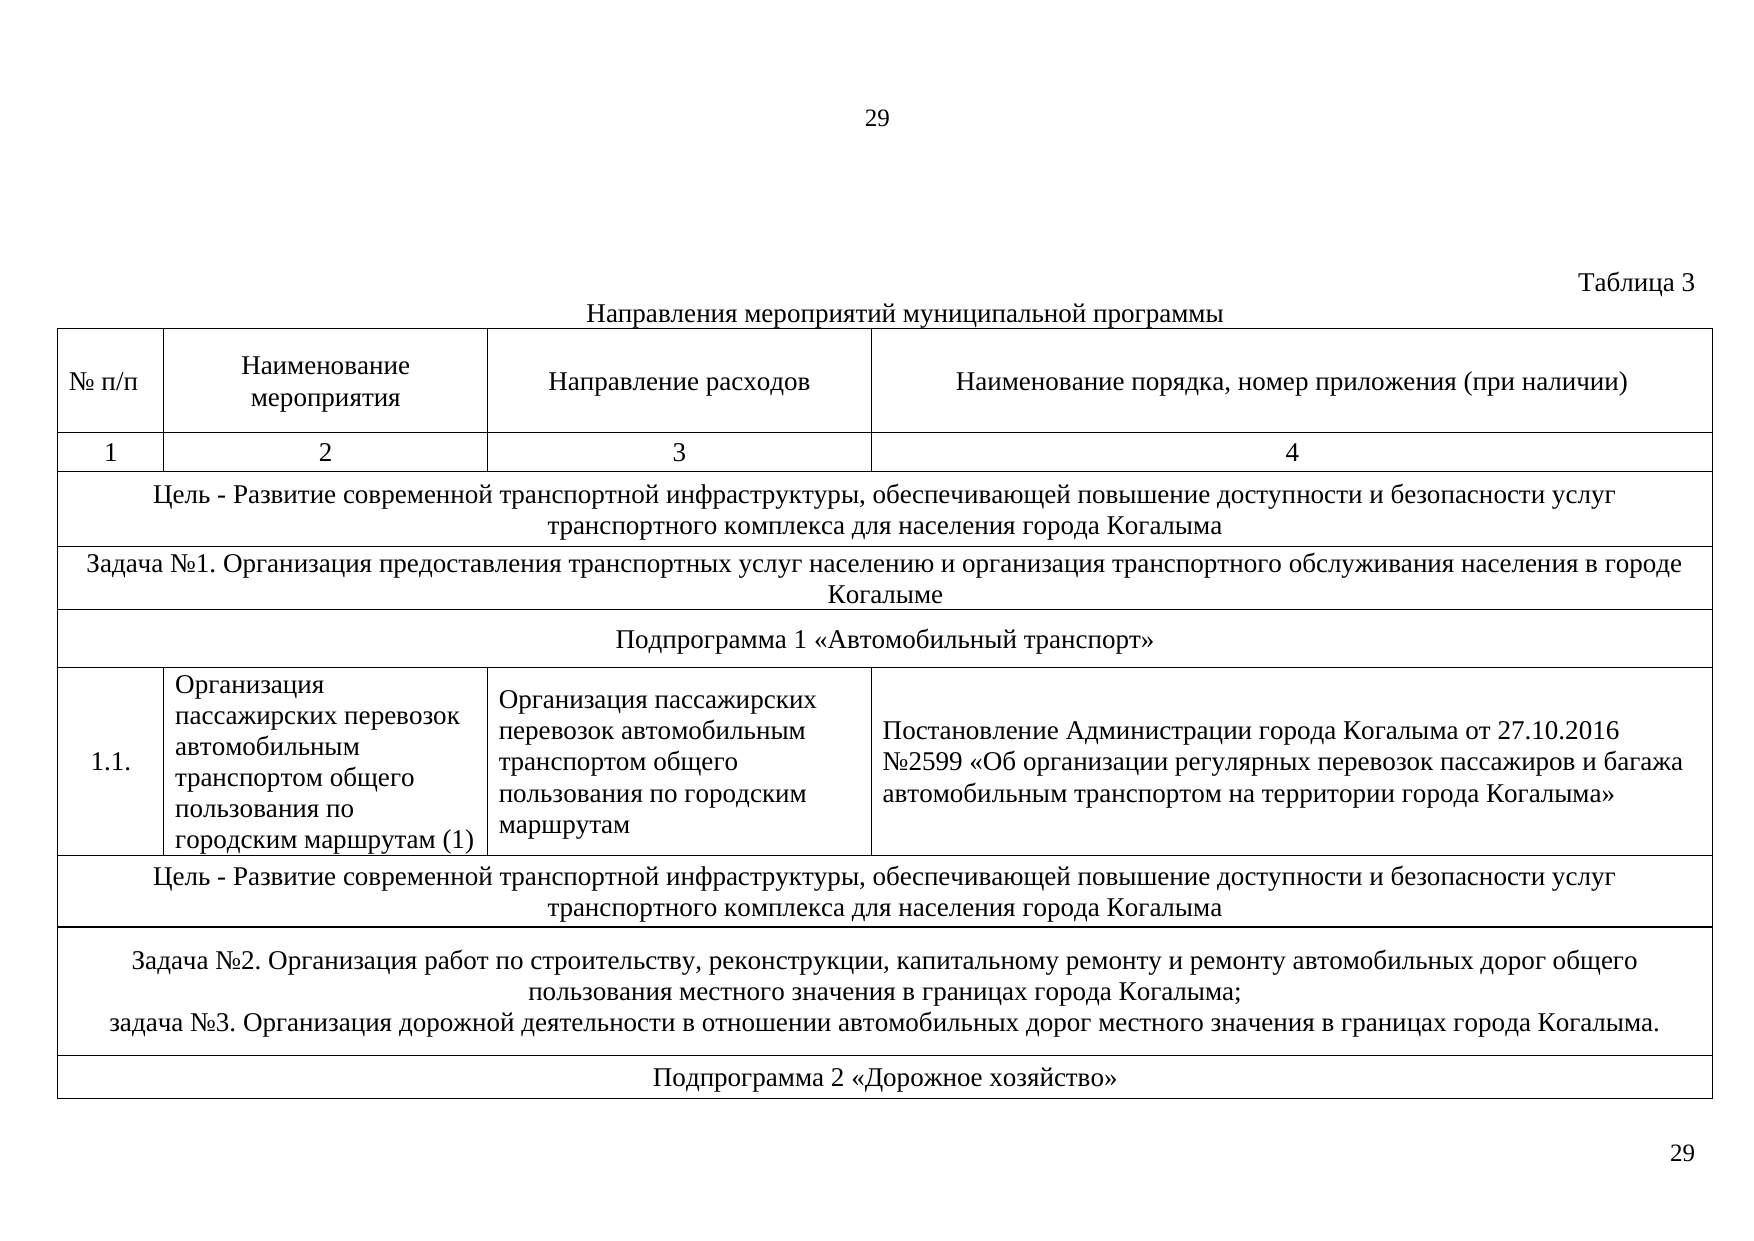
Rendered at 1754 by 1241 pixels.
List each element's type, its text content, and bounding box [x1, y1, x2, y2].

table_cell Организация пассажирских перевозок автомобильным транспортом общего пользования по городским маршрутам [488, 668, 871, 854]
table_cell Задача №2. Организация работ по строительству, реконструкции, капитальному ремонту и ремонту автомобильных дорог общего пользования местного значения в границах города Когалыма; задача №3. Организация дорожной деятельности в отношении автомобильных дорог местного значения в границах города Когалыма. [58, 928, 1712, 1054]
table_cell 1.1. [58, 668, 163, 854]
table_cell Цель - Развитие современной транспортной инфраструктуры, обеспечивающей повышение доступности и безопасности услуг транспортного комплекса для населения города Когалыма [58, 472, 1712, 546]
table_cell Организация пассажирских перевозок автомобильным транспортом общего пользования по городским маршрутам (1) [164, 668, 487, 854]
table_cell Задача №1. Организация предоставления транспортных услуг населению и организация транспортного обслуживания населения в городе Когалыме [58, 547, 1712, 609]
table_cell 2 [164, 433, 487, 471]
table_header Наименование порядка, номер приложения (при наличии) [872, 329, 1712, 432]
table_header Направление расходов [488, 329, 871, 432]
table_cell Подпрограмма 2 «Дорожное хозяйство» [58, 1056, 1712, 1098]
table_header № п/п [58, 329, 163, 432]
table_cell Подпрограмма 1 «Автомобильный транспорт» [58, 610, 1712, 667]
table_cell 4 [872, 433, 1712, 471]
table_cell Постановление Администрации города Когалыма от 27.10.2016 №2599 «Об организации регулярных перевозок пассажиров и багажа автомобильным транспортом на территории города Когалыма» [872, 668, 1712, 854]
text Таблица 3 [1447, 266, 1695, 297]
text Направления мероприятий муниципальной программы [59, 297, 1695, 328]
table_cell 3 [488, 433, 871, 471]
table_cell 1 [58, 433, 163, 471]
table_cell Цель - Развитие современной транспортной инфраструктуры, обеспечивающей повышение доступности и безопасности услуг транспортного комплекса для населения города Когалыма [58, 856, 1712, 926]
table_header Наименование мероприятия [164, 329, 487, 432]
